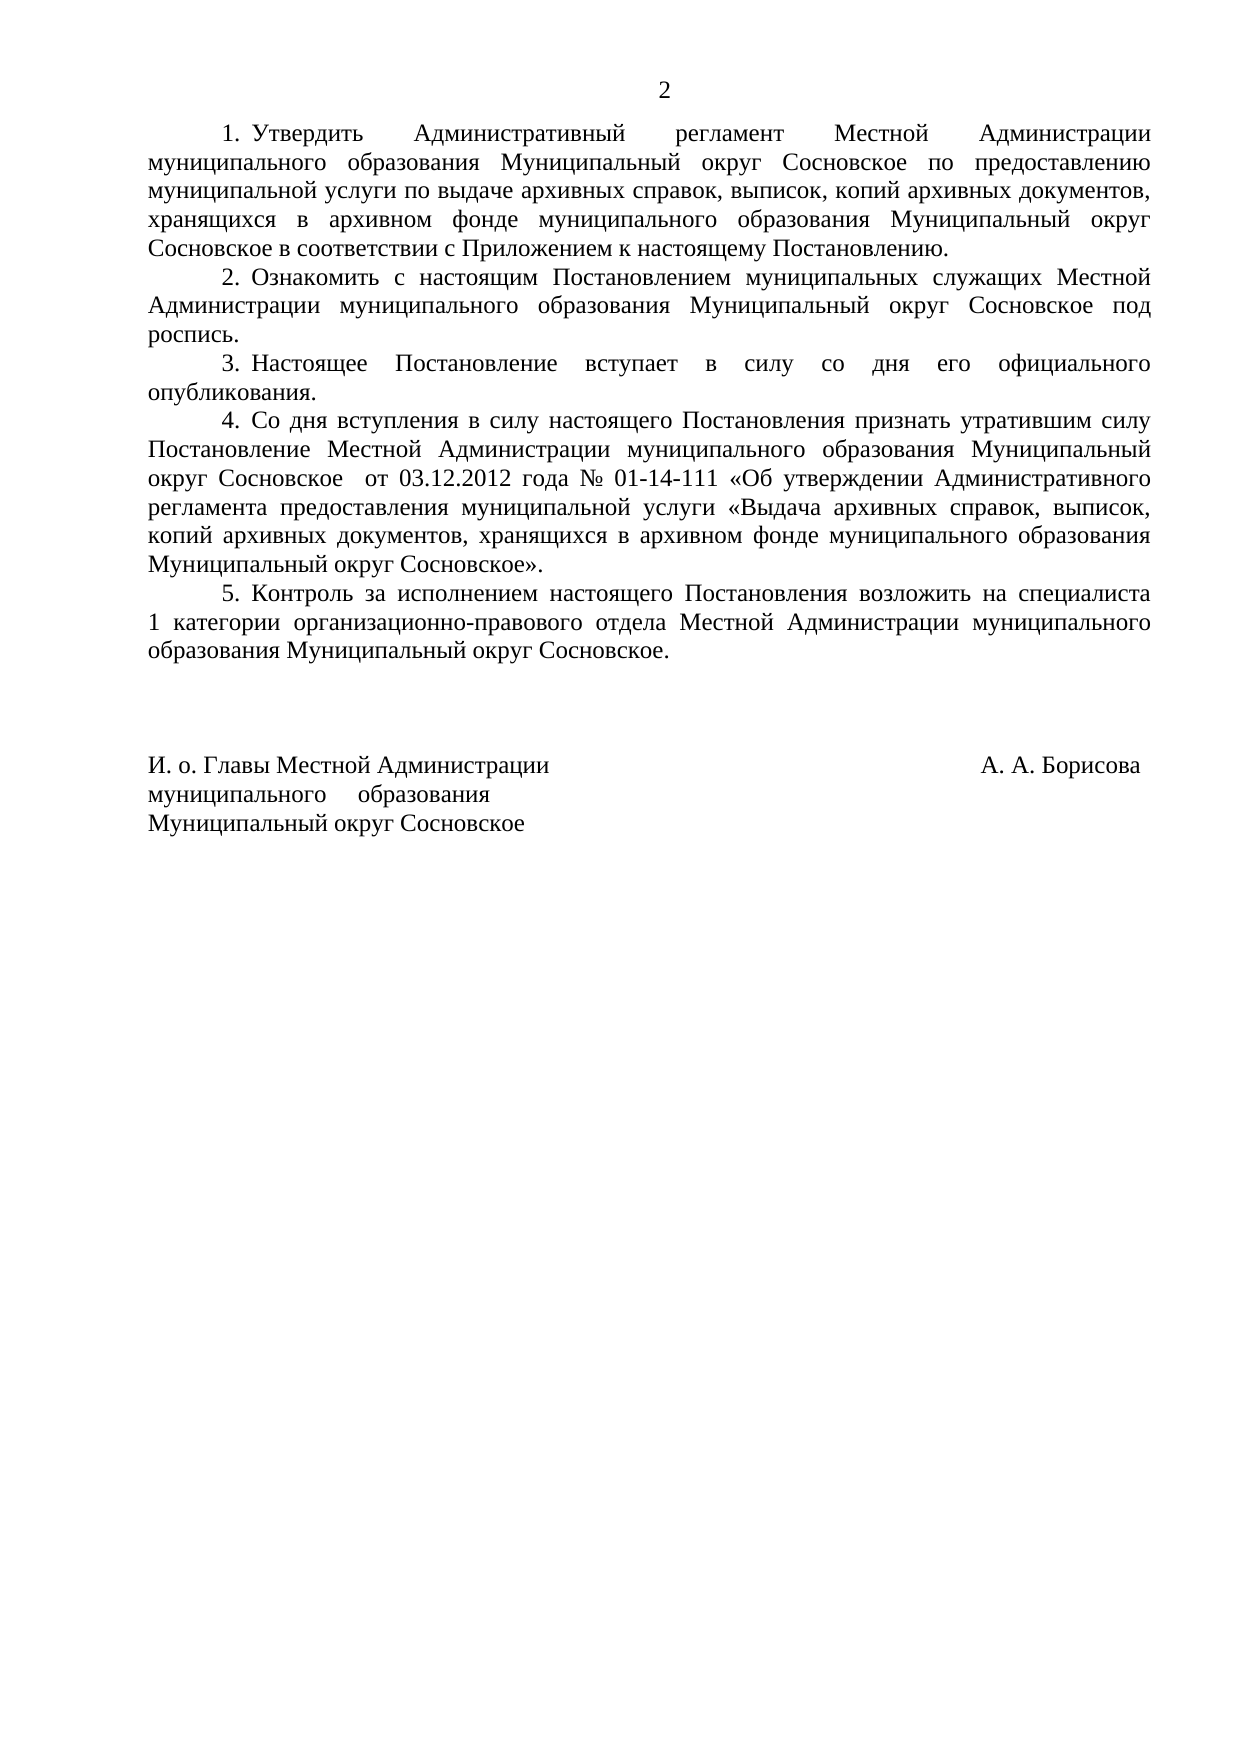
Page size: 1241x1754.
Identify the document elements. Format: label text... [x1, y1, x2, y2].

list Со дня вступления в силу настоящего Постановления признать утратившим силу Постановление Местной Администрации муниципального образования Муниципальный округ Сосновское от 03.12.2012 года № 01-14-111 «Об утверждении Административного регламента предоставления муниципальной услуги «Выдача архивных справок, выписок, копий архивных документов, хранящихся в архивном фонде муниципального образования Муниципальный округ Сосновское». [148, 406, 1152, 578]
list Утвердить Административный регламент Местной Администрации муниципального образования Муниципальный округ Сосновское по предоставлению муниципальной услуги по выдаче архивных справок, выписок, копий архивных документов, хранящихся в архивном фонде муниципального образования Муниципальный округ Сосновское в соответствии с Приложением к настоящему Постановлению. [148, 118, 1152, 262]
list Ознакомить с настоящим Постановлением муниципальных служащих Местной Администрации муниципального образования Муниципальный округ Сосновское под роспись. [148, 262, 1152, 348]
text И. о. Главы Местной Администрации А. А. Борисова [148, 751, 1152, 779]
text Муниципальный округ Сосновское [148, 808, 1152, 837]
text муниципального образования [148, 779, 1152, 808]
list Настоящее Постановление вступает в силу со дня его официального опубликования. [148, 348, 1152, 406]
list Контроль за исполнением настоящего Постановления возложить на специалиста 1 категории организационно-правового отдела Местной Администрации муниципального образования Муниципальный округ Сосновское. [148, 578, 1152, 664]
